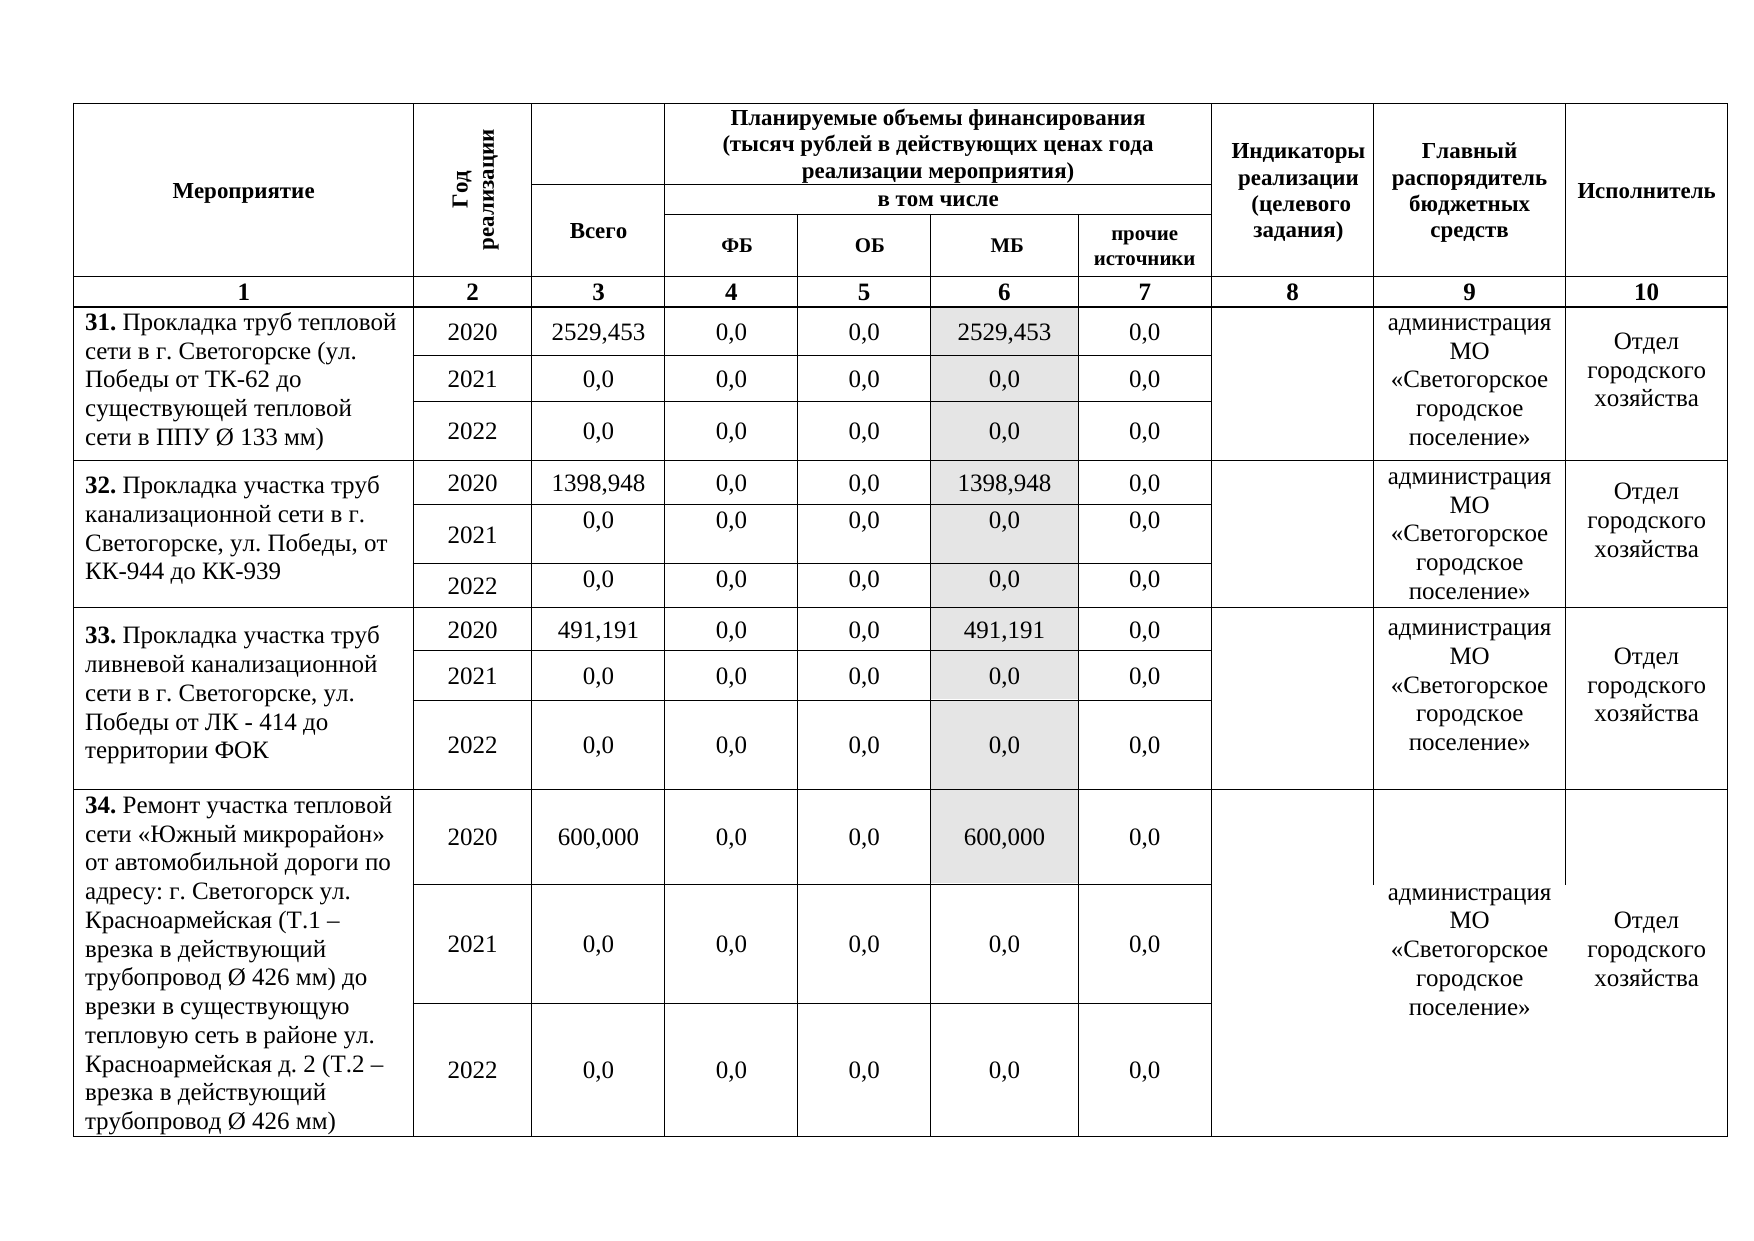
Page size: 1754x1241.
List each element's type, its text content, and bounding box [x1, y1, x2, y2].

table_cell 0,0 [532, 402, 664, 460]
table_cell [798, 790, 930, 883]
table_cell 0,0 [1079, 701, 1211, 789]
table_cell ФБ [665, 215, 797, 276]
table_cell администрация МО «Светогорское городское поселение» [1374, 608, 1565, 789]
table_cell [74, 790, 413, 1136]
table_header Главный распорядитель бюджетных средств [1374, 104, 1565, 276]
table_cell администрация МО «Светогорское городское поселение» [1374, 461, 1565, 607]
table_cell Всего [532, 185, 664, 276]
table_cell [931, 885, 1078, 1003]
table_cell 0,0 [798, 701, 930, 789]
table_cell 0,0 [931, 701, 1078, 789]
table_cell 0,0 [1079, 308, 1211, 355]
table_cell администрация МО «Светогорское городское поселение» [1374, 308, 1565, 460]
table_cell 0,0 [665, 356, 797, 401]
table_cell 0,0 [798, 308, 930, 355]
table_cell 32. Прокладка участка труб канализационной сети в г. Светогорске, ул. Победы, от КК-944 до КК-939 [74, 461, 413, 607]
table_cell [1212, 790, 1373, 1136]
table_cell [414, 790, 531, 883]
table_cell прочие источники [1079, 215, 1211, 276]
table_cell 0,0 [532, 356, 664, 401]
table_cell 0,0 [665, 505, 797, 563]
table_cell 0,0 [798, 402, 930, 460]
table_cell 0,0 [665, 461, 797, 504]
table_cell 0,0 [532, 701, 664, 789]
table_cell 2021 [414, 505, 531, 563]
table_header Индикаторы реализации (целевого задания) [1212, 104, 1373, 276]
table_header Мероприятие [74, 104, 413, 276]
table_cell 0,0 [665, 608, 797, 650]
table_cell 3 [532, 277, 664, 306]
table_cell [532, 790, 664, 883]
table_cell 0,0 [1079, 505, 1211, 563]
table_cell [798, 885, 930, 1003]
table_cell 10 [1566, 277, 1727, 306]
table_cell 0,0 [798, 356, 930, 401]
table_cell МБ [931, 215, 1078, 276]
table_cell ОБ [798, 215, 930, 276]
table_cell 2021 [414, 356, 531, 401]
table_cell 0,0 [532, 505, 664, 563]
table_cell [1212, 461, 1373, 607]
table_cell 0,0 [931, 402, 1078, 460]
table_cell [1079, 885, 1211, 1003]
table_cell 0,0 [665, 308, 797, 355]
table_cell Отдел городского хозяйства [1566, 461, 1727, 607]
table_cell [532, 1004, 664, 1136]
table_cell 0,0 [931, 356, 1078, 401]
table_cell 2022 [414, 701, 531, 789]
table_cell 5 [798, 277, 930, 306]
table_cell 1 [74, 277, 413, 306]
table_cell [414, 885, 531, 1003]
table_cell [1212, 608, 1373, 789]
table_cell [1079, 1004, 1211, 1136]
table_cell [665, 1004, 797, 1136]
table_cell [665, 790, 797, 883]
table_cell 0,0 [665, 402, 797, 460]
table_cell 4 [665, 277, 797, 306]
table_cell 7 [1079, 277, 1211, 306]
table_cell 2 [414, 277, 531, 306]
table_cell 8 [1212, 277, 1373, 306]
table_cell 2022 [414, 402, 531, 460]
table_cell [1212, 308, 1373, 460]
table_cell 1398,948 [931, 461, 1078, 504]
table_header Планируемые объемы финансирования (тысяч рублей в действующих ценах года реализации мероприятия) [665, 104, 1211, 184]
table_cell Отдел городского хозяйства [1566, 308, 1727, 460]
table_cell 9 [1374, 277, 1565, 306]
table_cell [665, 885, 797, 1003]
table_cell Отдел городского хозяйства [1566, 608, 1727, 789]
table_cell 0,0 [798, 608, 930, 650]
table_cell 491,191 [532, 608, 664, 650]
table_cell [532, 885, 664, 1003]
table_cell 0,0 [931, 564, 1078, 607]
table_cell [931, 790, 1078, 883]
table_cell 2529,453 [931, 308, 1078, 355]
table_cell 491,191 [931, 608, 1078, 650]
table_cell 0,0 [532, 564, 664, 607]
table_cell 0,0 [665, 651, 797, 699]
table_cell 2529,453 [532, 308, 664, 355]
table_header Исполнитель [1566, 104, 1727, 276]
table_cell в том числе [665, 185, 1211, 214]
table_cell 0,0 [1079, 651, 1211, 699]
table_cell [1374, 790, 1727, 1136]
table_cell 0,0 [665, 701, 797, 789]
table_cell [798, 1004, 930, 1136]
table_cell 6 [931, 277, 1078, 306]
table_cell 0,0 [1079, 461, 1211, 504]
table_header Год реализации [414, 104, 531, 276]
table_cell 0,0 [931, 651, 1078, 699]
table_cell 31. Прокладка труб тепловой сети в г. Светогорске (ул. Победы от ТК-62 до существующей тепловой сети в ППУ Ø 133 мм) [74, 308, 413, 460]
table_cell 0,0 [931, 505, 1078, 563]
table_cell 2021 [414, 651, 531, 699]
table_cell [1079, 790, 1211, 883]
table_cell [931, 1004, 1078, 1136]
table_cell 0,0 [798, 505, 930, 563]
table_cell 2020 [414, 608, 531, 650]
table_cell 0,0 [1079, 564, 1211, 607]
table_cell 2020 [414, 308, 531, 355]
table_cell 0,0 [798, 651, 930, 699]
table_cell 2022 [414, 564, 531, 607]
table_cell 0,0 [1079, 356, 1211, 401]
table_cell 0,0 [1079, 608, 1211, 650]
table_cell 1398,948 [532, 461, 664, 504]
table_header [532, 104, 664, 184]
table_cell 0,0 [665, 564, 797, 607]
table_cell 2020 [414, 461, 531, 504]
table_cell 0,0 [1079, 402, 1211, 460]
table_cell 0,0 [532, 651, 664, 699]
table_cell 33. Прокладка участка труб ливневой канализационной сети в г. Светогорске, ул. Победы от ЛК - 414 до территории ФОК [74, 608, 413, 789]
table_cell 0,0 [798, 564, 930, 607]
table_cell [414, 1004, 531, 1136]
table_cell 0,0 [798, 461, 930, 504]
